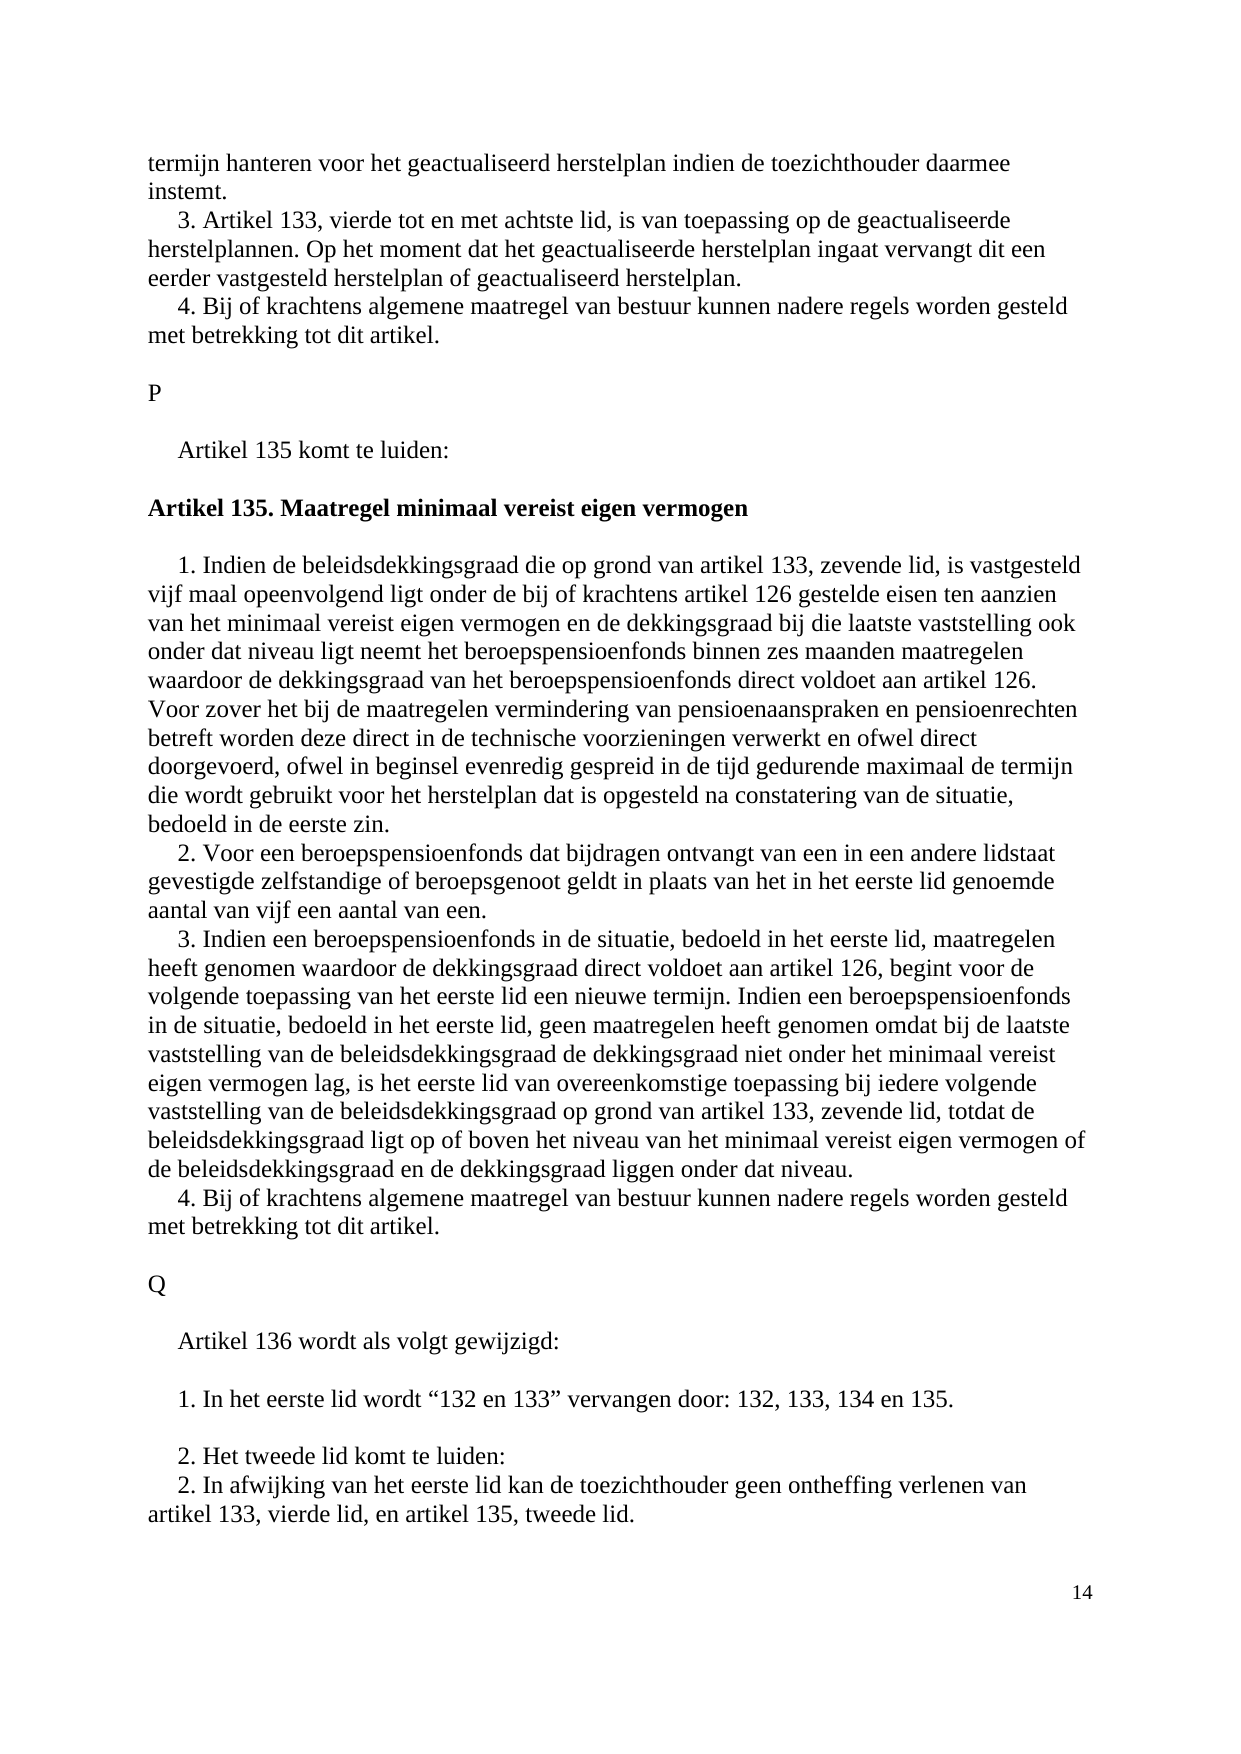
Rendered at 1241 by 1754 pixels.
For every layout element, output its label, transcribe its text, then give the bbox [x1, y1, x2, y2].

text Artikel 136 wordt als volgt gewijzigd: [148, 1326, 1092, 1355]
text P [148, 378, 1092, 406]
text 1. Indien de beleidsdekkingsgraad die op grond van artikel 133, zevende lid, is vastgesteld vijf maal opeenvolgend ligt onder de bij of krachtens artikel 126 gestelde eisen ten aanzien van het minimaal vereist eigen vermogen en de dekkingsgraad bij die laatste vaststelling ook onder dat niveau ligt neemt het beroepspensioenfonds binnen zes maanden maatregelen waardoor de dekkingsgraad van het beroepspensioenfonds direct voldoet aan artikel 126. Voor zover het bij de maatregelen vermindering van pensioenaanspraken en pensioenrechten betreft worden deze direct in de technische voorzieningen verwerkt en ofwel direct doorgevoerd, ofwel in beginsel evenredig gespreid in de tijd gedurende maximaal de termijn die wordt gebruikt voor het herstelplan dat is opgesteld na constatering van de situatie, bedoeld in de eerste zin. [148, 550, 1092, 838]
text 4. Bij of krachtens algemene maatregel van bestuur kunnen nadere regels worden gesteld met betrekking tot dit artikel. [148, 291, 1092, 349]
text 1. In het eerste lid wordt “132 en 133” vervangen door: 132, 133, 134 en 135. [148, 1384, 1092, 1413]
text 2. Voor een beroepspensioenfonds dat bijdragen ontvangt van een in een andere lidstaat gevestigde zelfstandige of beroepsgenoot geldt in plaats van het in het eerste lid genoemde aantal van vijf een aantal van een. [148, 838, 1092, 924]
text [148, 148, 1092, 205]
text 3. Indien een beroepspensioenfonds in de situatie, bedoeld in het eerste lid, maatregelen heeft genomen waardoor de dekkingsgraad direct voldoet aan artikel 126, begint voor de volgende toepassing van het eerste lid een nieuwe termijn. Indien een beroepspensioenfonds in de situatie, bedoeld in het eerste lid, geen maatregelen heeft genomen omdat bij de laatste vaststelling van de beleidsdekkingsgraad de dekkingsgraad niet onder het minimaal vereist eigen vermogen lag, is het eerste lid van overeenkomstige toepassing bij iedere volgende vaststelling van de beleidsdekkingsgraad op grond van artikel 133, zevende lid, totdat de beleidsdekkingsgraad ligt op of boven het niveau van het minimaal vereist eigen vermogen of de beleidsdekkingsgraad en de dekkingsgraad liggen onder dat niveau. [148, 924, 1092, 1183]
text Artikel 135 komt te luiden: [148, 435, 1092, 464]
text 2. In afwijking van het eerste lid kan de toezichthouder geen ontheffing verlenen van artikel 133, vierde lid, en artikel 135, tweede lid. [148, 1470, 1092, 1528]
text 4. Bij of krachtens algemene maatregel van bestuur kunnen nadere regels worden gesteld met betrekking tot dit artikel. [148, 1183, 1092, 1240]
text Artikel 135. Maatregel minimaal vereist eigen vermogen [148, 493, 1092, 521]
text 2. Het tweede lid komt te luiden: [148, 1441, 1092, 1470]
text 3. Artikel 133, vierde tot en met achtste lid, is van toepassing op de geactualiseerde herstelplannen. Op het moment dat het geactualiseerde herstelplan ingaat vervangt dit een eerder vastgesteld herstelplan of geactualiseerd herstelplan. [148, 205, 1092, 291]
text Q [148, 1269, 1092, 1298]
